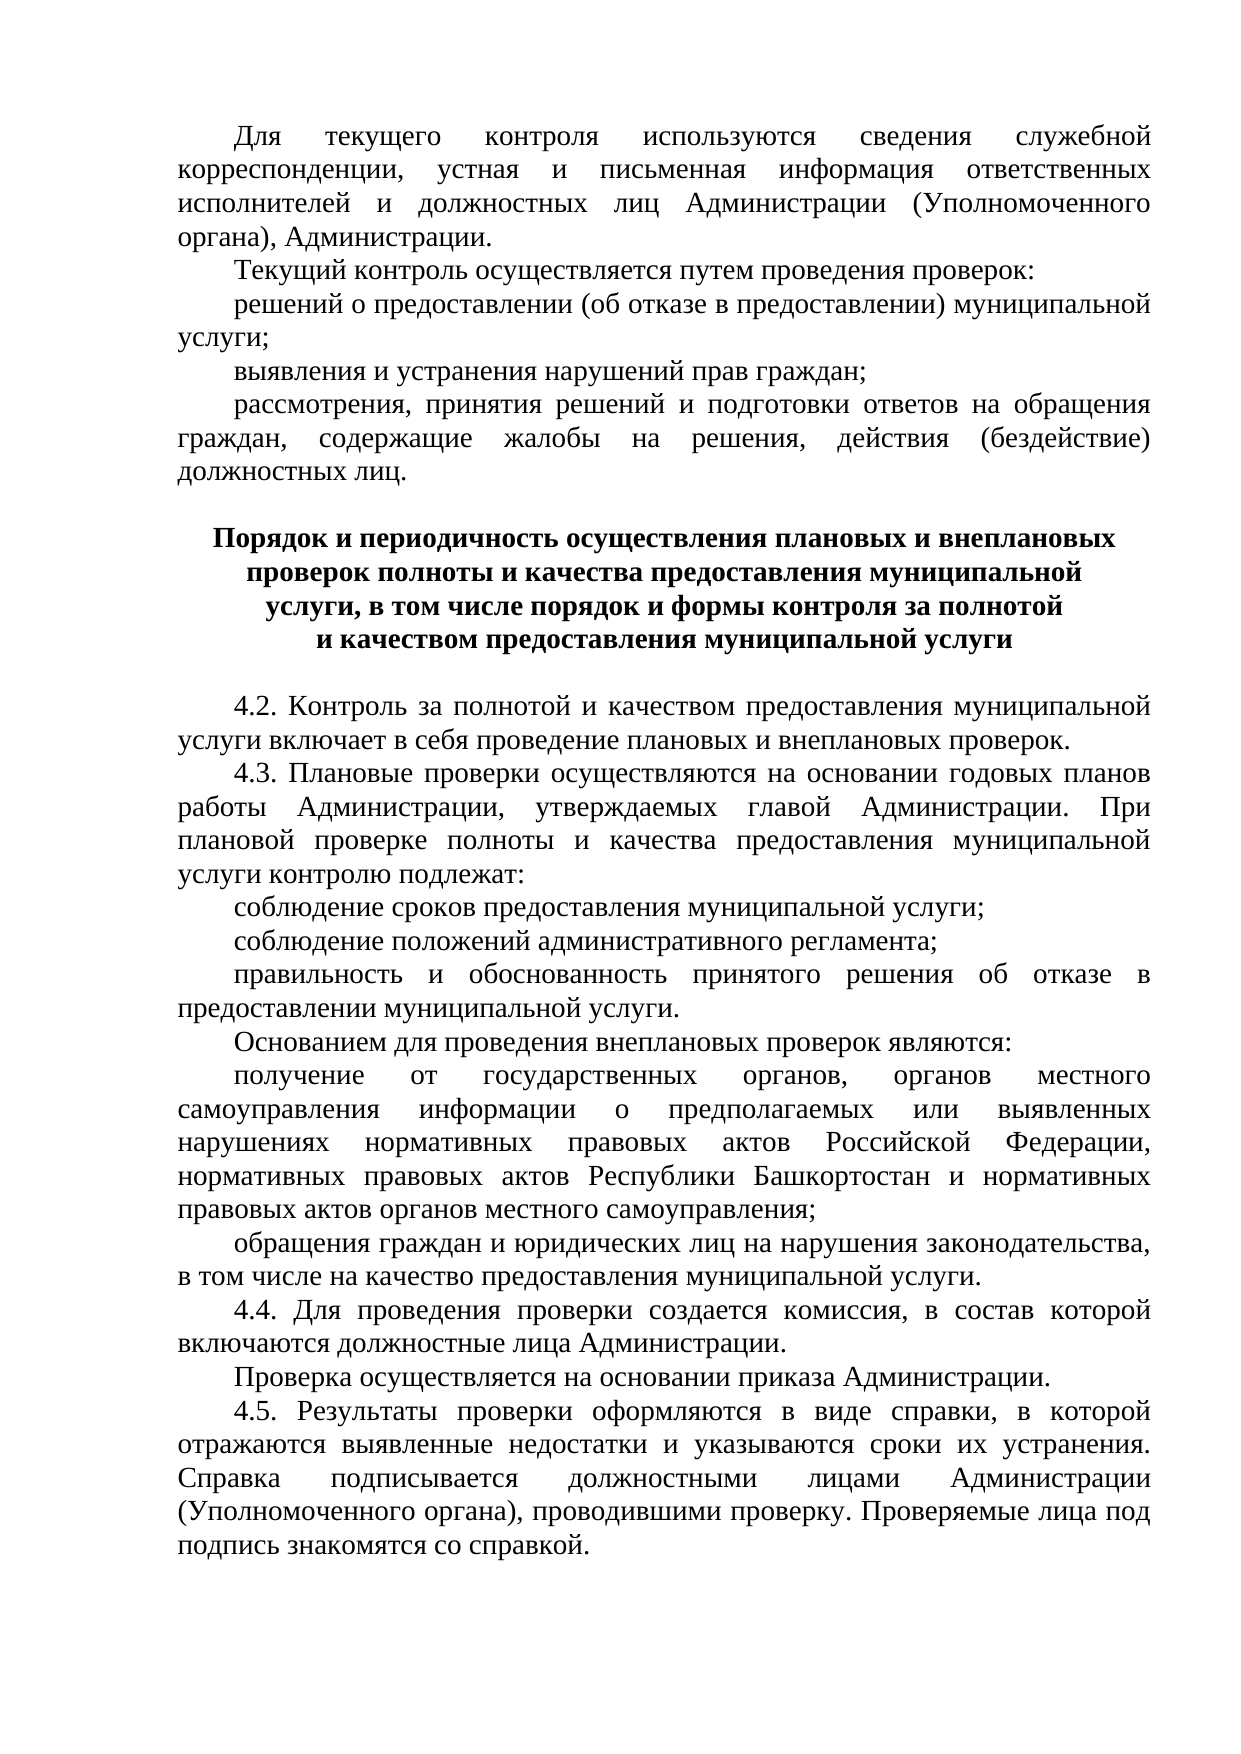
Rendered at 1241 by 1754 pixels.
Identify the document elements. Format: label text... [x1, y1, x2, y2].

text и качеством предоставления муниципальной услуги [177, 621, 1152, 655]
text 4.5. Результаты проверки оформляются в виде справки, в которой отражаются выявленные недостатки и указываются сроки их устранения. Справка подписывается должностными лицами Администрации (Уполномоченного органа), проводившими проверку. Проверяемые лица под подпись знакомятся со справкой. [177, 1393, 1152, 1560]
text 4.4. Для проведения проверки создается комиссия, в состав которой включаются должностные лица Администрации. [177, 1292, 1152, 1359]
text рассмотрения, принятия решений и подготовки ответов на обращения граждан, содержащие жалобы на решения, действия (бездействие) должностных лиц. [177, 386, 1152, 487]
text Основанием для проведения внеплановых проверок являются: [177, 1024, 1152, 1057]
text выявления и устранения нарушений прав граждан; [177, 353, 1152, 386]
text соблюдение сроков предоставления муниципальной услуги; [177, 889, 1152, 923]
text Порядок и периодичность осуществления плановых и внеплановых [177, 521, 1152, 554]
text 4.3. Плановые проверки осуществляются на основании годовых планов работы Администрации, утверждаемых главой Администрации. При плановой проверке полноты и качества предоставления муниципальной услуги контролю подлежат: [177, 755, 1152, 889]
text проверок полноты и качества предоставления муниципальной [177, 554, 1152, 588]
text Текущий контроль осуществляется путем проведения проверок: [177, 252, 1152, 286]
text Проверка осуществляется на основании приказа Администрации. [177, 1359, 1152, 1393]
text решений о предоставлении (об отказе в предоставлении) муниципальной услуги; [177, 286, 1152, 353]
text услуги, в том числе порядок и формы контроля за полнотой [177, 588, 1152, 621]
text обращения граждан и юридических лиц на нарушения законодательства, в том числе на качество предоставления муниципальной услуги. [177, 1225, 1152, 1292]
text Для текущего контроля используются сведения служебной корреспонденции, устная и письменная информация ответственных исполнителей и должностных лиц Администрации (Уполномоченного органа), Администрации. [177, 118, 1152, 252]
text получение от государственных органов, органов местного самоуправления информации о предполагаемых или выявленных нарушениях нормативных правовых актов Российской Федерации, нормативных правовых актов Республики Башкортостан и нормативных правовых актов органов местного самоуправления; [177, 1057, 1152, 1225]
text 4.2. Контроль за полнотой и качеством предоставления муниципальной услуги включает в себя проведение плановых и внеплановых проверок. [177, 688, 1152, 755]
text соблюдение положений административного регламента; [177, 923, 1152, 957]
text правильность и обоснованность принятого решения об отказе в предоставлении муниципальной услуги. [177, 957, 1152, 1024]
